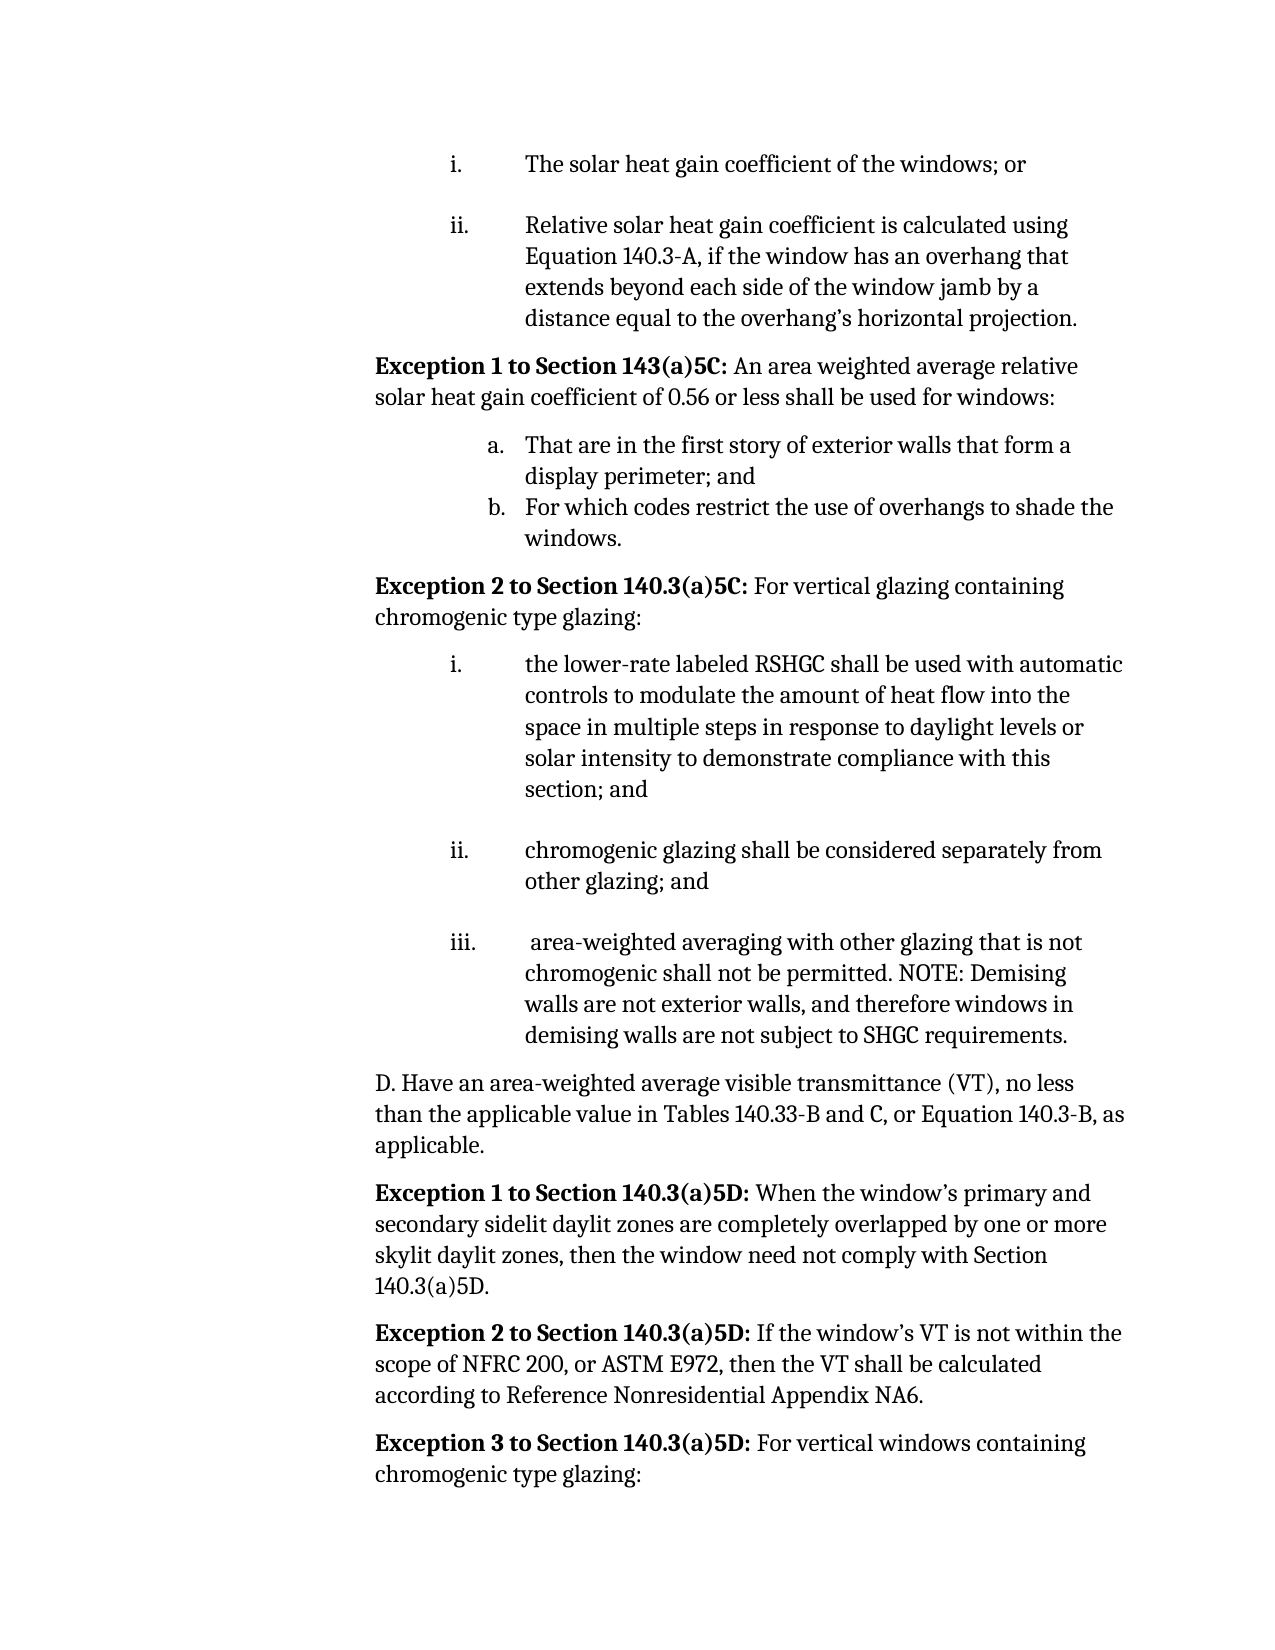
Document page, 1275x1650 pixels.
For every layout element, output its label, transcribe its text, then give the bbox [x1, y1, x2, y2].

list the lower-rate labeled RSHGC shall be used with automatic controls to modulate the amount of heat flow into the space in multiple steps in response to daylight levels or solar intensity to demonstrate compliance with this section; and [450, 650, 1125, 833]
text Exception 2 to Section 140.3(a)5D: If the window’s VT is not within the scope of NFRC 200, or ASTM E972, then the VT shall be calculated according to Reference Nonresidential Appendix NA6. [375, 1319, 1125, 1410]
list Relative solar heat gain coefficient is calculated using Equation 140.3-A, if the window has an overhang that extends beyond each side of the window jamb by a distance equal to the overhang’s horizontal projection. [450, 211, 1125, 333]
list area-weighted averaging with other glazing that is not chromogenic shall not be permitted. NOTE: Demising walls are not exterior walls, and therefore windows in demising walls are not subject to SHGC requirements. [450, 928, 1125, 1050]
list For which codes restrict the use of overhangs to shade the windows. [487, 493, 1125, 553]
list chromogenic glazing shall be considered separately from other glazing; and [450, 836, 1125, 926]
text Exception 1 to Section 140.3(a)5D: When the window’s primary and secondary sidelit daylit zones are completely overlapped by one or more skylit daylit zones, then the window need not comply with Section 140.3(a)5D. [375, 1178, 1125, 1300]
list That are in the first story of exterior walls that form a display perimeter; and [487, 431, 1125, 491]
text Exception 3 to Section 140.3(a)5D: For vertical windows containing chromogenic type glazing: [375, 1429, 1125, 1489]
text Exception 2 to Section 140.3(a)5C: For vertical glazing containing chromogenic type glazing: [375, 572, 1125, 631]
list The solar heat gain coefficient of the windows; or [450, 150, 1125, 209]
text D. Have an area-weighted average visible transmittance (VT), no less than the applicable value in Tables 140.33-B and C, or Equation 140.3-B, as applicable. [375, 1069, 1125, 1159]
text Exception 1 to Section 143(a)5C: An area weighted average relative solar heat gain coefficient of 0.56 or less shall be used for windows: [375, 352, 1125, 412]
